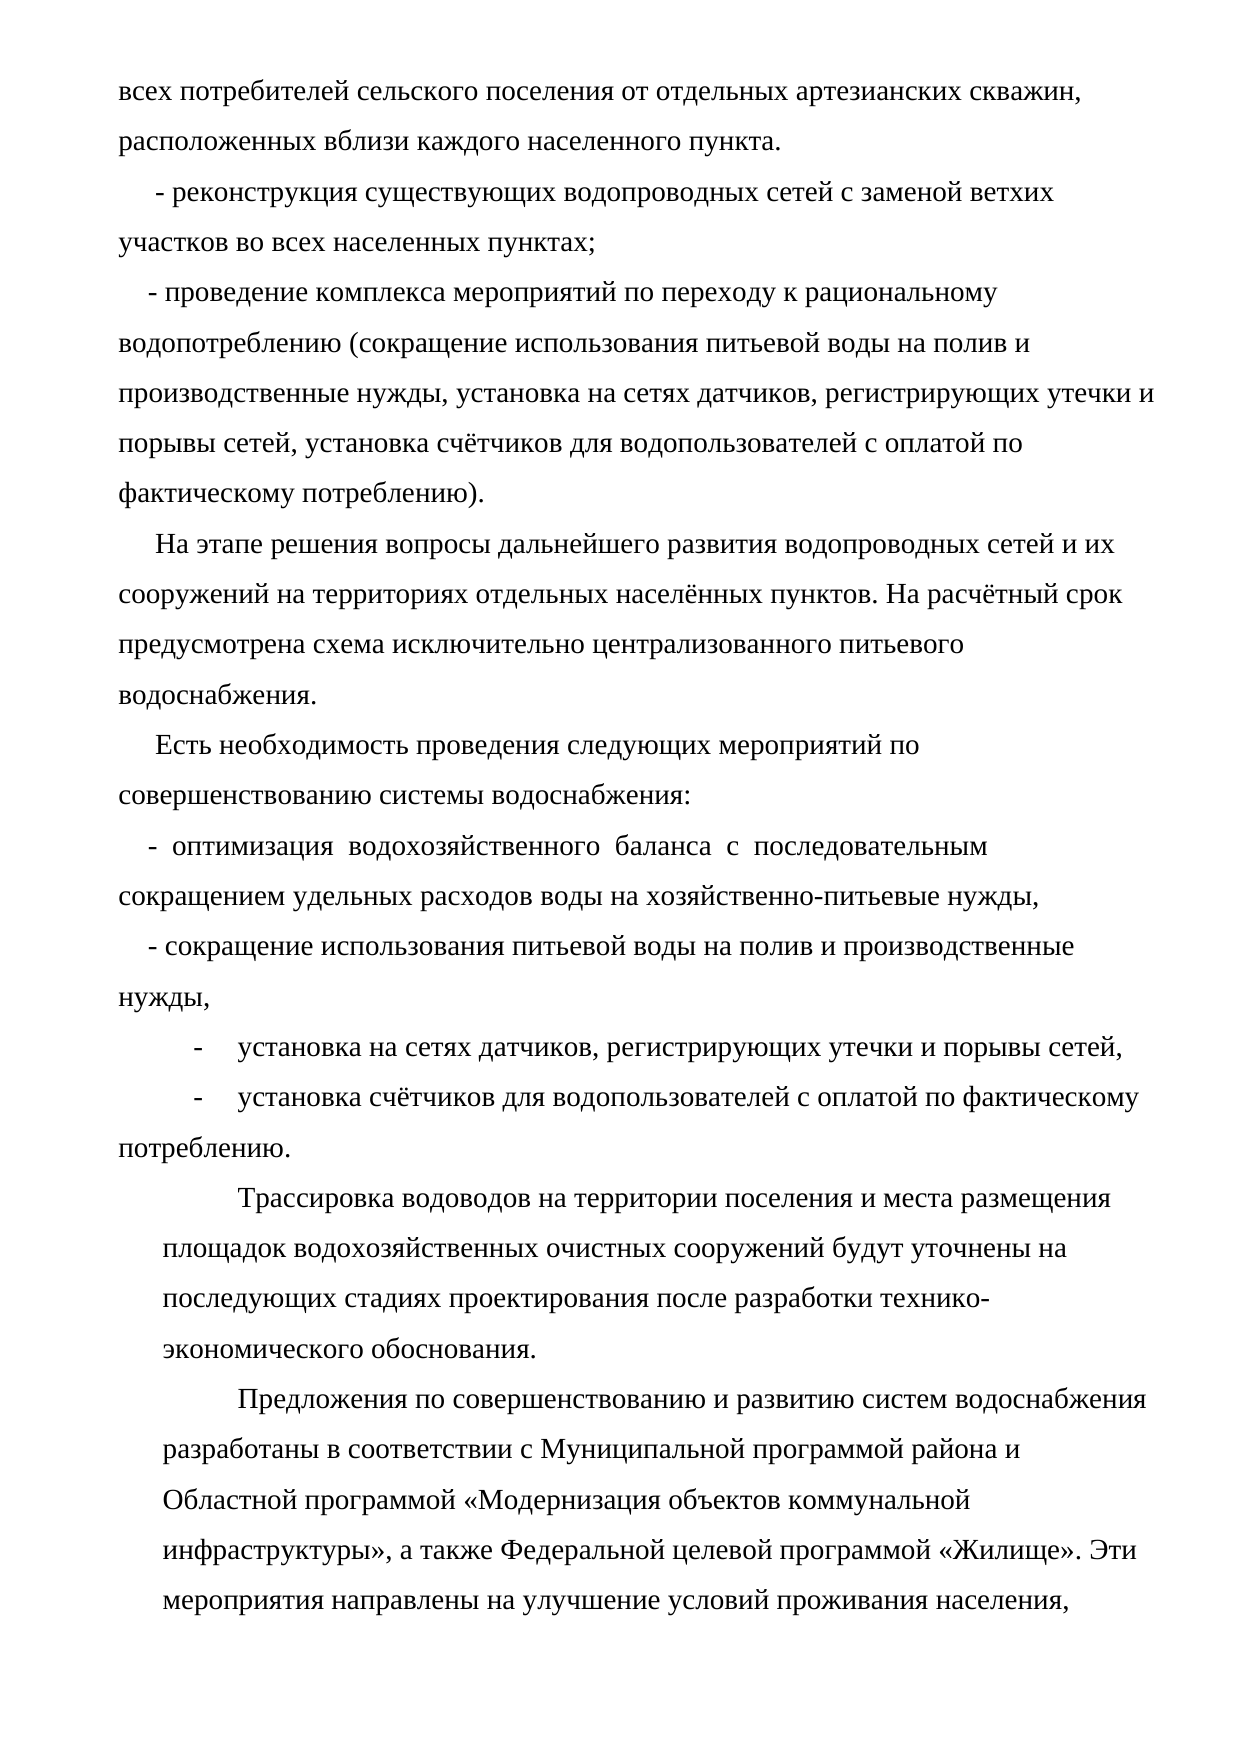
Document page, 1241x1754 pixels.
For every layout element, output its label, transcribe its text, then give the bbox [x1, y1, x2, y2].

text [162, 1381, 1153, 1616]
text - проведение комплекса мероприятий по переходу к рациональному водопотреблению (сокращение использования питьевой воды на полив и производственные нужды, установка на сетях датчиков, регистрирующих утечки и порывы сетей, установка счётчиков для водопользователей с оплатой по фактическому потреблению). [118, 274, 1165, 509]
text - оптимизация водохозяйственного баланса с последовательным сокращением удельных расходов воды на хозяйственно-питьевые нужды, [118, 828, 1165, 912]
text - реконструкция существующих водопроводных сетей с заменой ветхих участков во всех населенных пунктах; [118, 174, 1165, 258]
text На этапе решения вопросы дальнейшего развития водопроводных сетей и их сооружений на территориях отдельных населённых пунктов. На расчётный срок предусмотрена схема исключительно централизованного питьевого водоснабжения. [118, 526, 1165, 710]
text Трассировка водоводов на территории поселения и места размещения площадок водохозяйственных очистных сооружений будут уточнены на последующих стадиях проектирования после разработки технико-экономического обоснования. [162, 1180, 1153, 1364]
list установка на сетях датчиков, регистрирующих утечки и порывы сетей, [118, 1029, 1165, 1063]
text Есть необходимость проведения следующих мероприятий по совершенствованию системы водоснабжения: [118, 727, 1165, 811]
list установка счётчиков для водопользователей с оплатой по фактическому потреблению. [118, 1079, 1153, 1163]
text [118, 73, 1165, 157]
text - сокращение использования питьевой воды на полив и производственные нужды, [118, 928, 1165, 1012]
